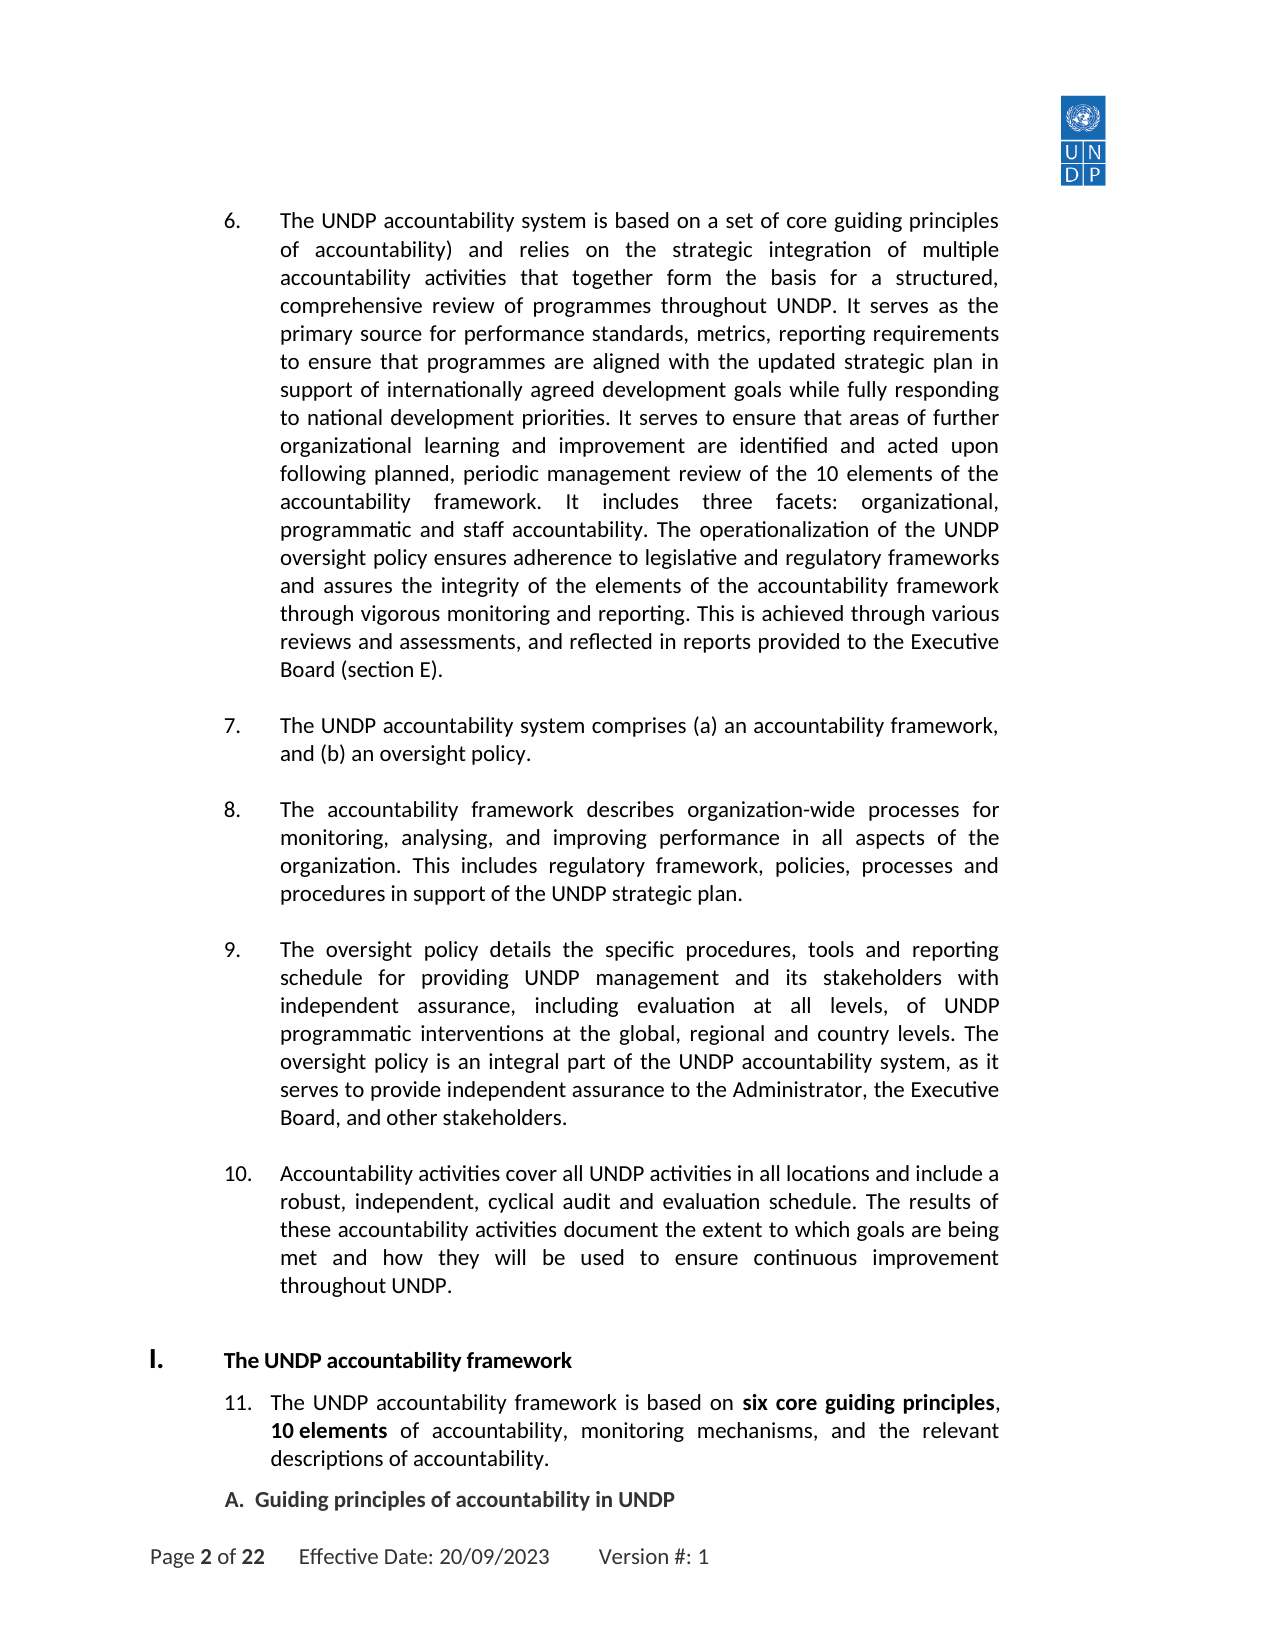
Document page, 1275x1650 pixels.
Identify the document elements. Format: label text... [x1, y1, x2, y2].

list The accountability framework describes organization-wide processes for monitoring, analysing, and improving performance in all aspects of the organization. This includes regulatory framework, policies, processes and procedures in support of the UNDP strategic plan. [223, 795, 1000, 907]
text A. Guiding principles of accountability in UNDP [186, 1485, 1000, 1513]
list The UNDP accountability system comprises (a) an accountability framework, and (b) an oversight policy. [223, 711, 1000, 767]
list The UNDP accountability system is based on a set of core guiding principles of accountability) and relies on the strategic integration of multiple accountability activities that together form the basis for a structured, comprehensive review of programmes throughout UNDP. It serves as the primary source for performance standards, metrics, reporting requirements to ensure that programmes are aligned with the updated strategic plan in support of internationally agreed development goals while fully responding to national development priorities. It serves to ensure that areas of further organizational learning and improvement are identified and acted upon following planned, periodic management review of the 10 elements of the accountability framework. It includes three facets: organizational, programmatic and staff accountability. The operationalization of the UNDP oversight policy ensures adherence to legislative and regulatory frameworks and assures the integrity of the elements of the accountability framework through vigorous monitoring and reporting. This is achieved through various reviews and assessments, and reflected in reports provided to the Executive Board (section E). [223, 207, 1000, 683]
list The oversight policy details the specific procedures, tools and reporting schedule for providing UNDP management and its stakeholders with independent assurance, including evaluation at all levels, of UNDP programmatic interventions at the global, regional and country levels. The oversight policy is an integral part of the UNDP accountability system, as it serves to provide independent assurance to the Administrator, the Executive Board, and other stakeholders. [223, 935, 1000, 1131]
list The UNDP accountability framework [148, 1340, 1057, 1376]
list Accountability activities cover all UNDP activities in all locations and include a robust, independent, cyclical audit and evaluation schedule. The results of these accountability activities document the extent to which goals are being met and how they will be used to ensure continuous improvement throughout UNDP. [223, 1159, 1000, 1299]
list The UNDP accountability framework is based on six core guiding principles, 10 elements of accountability, monitoring mechanisms, and the relevant descriptions of accountability. [223, 1388, 1000, 1472]
picture [1039, 75, 1127, 207]
